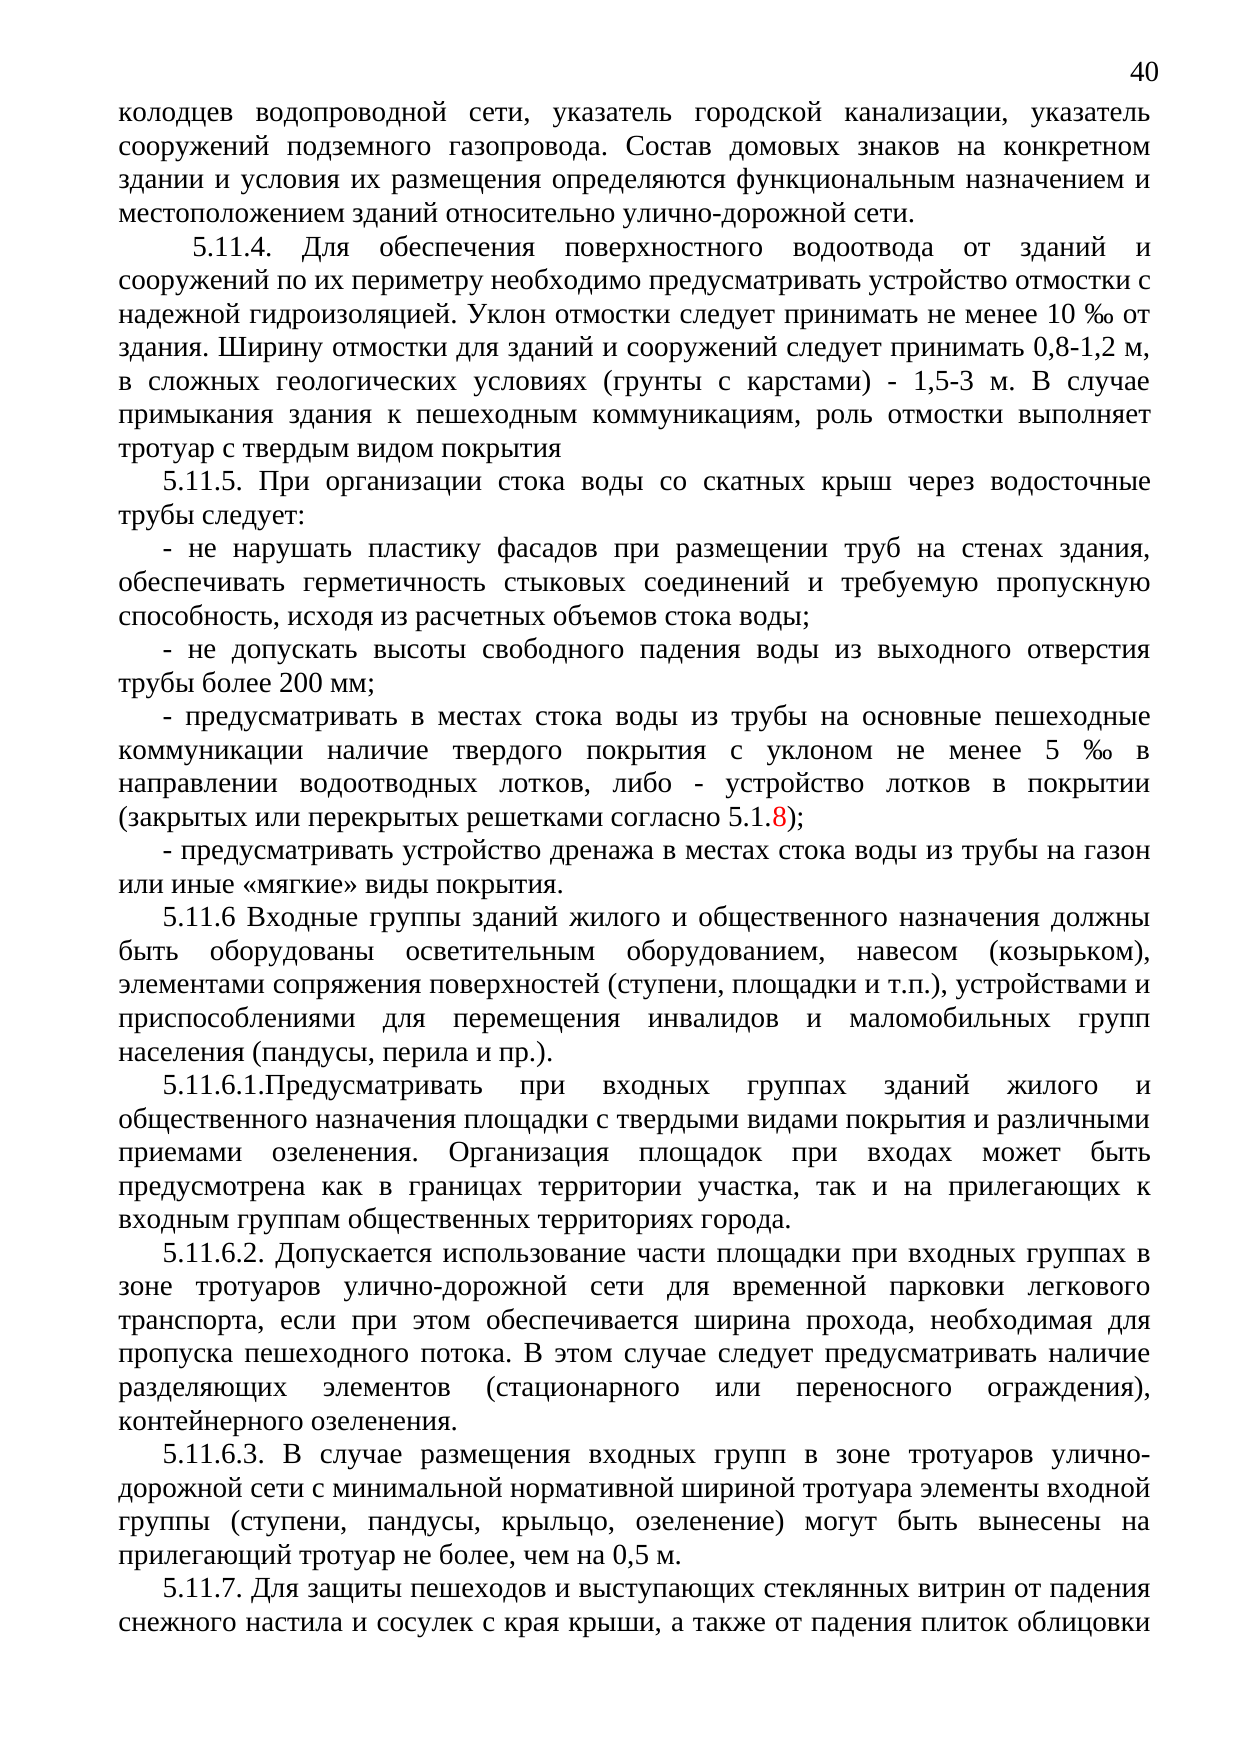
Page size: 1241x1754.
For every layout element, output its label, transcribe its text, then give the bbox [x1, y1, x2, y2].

text 5.11.4. Для обеспечения поверхностного водоотвода от зданий и сооружений по их периметру необходимо предусматривать устройство отмостки с надежной гидроизоляцией. Уклон отмостки следует принимать не менее 10 ‰ от здания. Ширину отмостки для зданий и сооружений следует принимать 0,8-, в сложных геологических условиях (грунты с карстами) - 1,5-. В случае примыкания здания к пешеходным коммуникациям, роль отмостки выполняет тротуар с твердым видом покрытия [118, 229, 1152, 463]
text - не нарушать пластику фасадов при размещении труб на стенах здания, обеспечивать герметичность стыковых соединений и требуемую пропускную способность, исходя из расчетных объемов стока воды; [118, 531, 1152, 631]
text 5.11.6.1.Предусматривать при входных группах зданий жилого и общественного назначения площадки с твердыми видами покрытия и различными приемами озеленения. Организация площадок при входах может быть предусмотрена как в границах территории участка, так и на прилегающих к входным группам общественных территориях города. [118, 1067, 1152, 1235]
text 5.11.6.2. Допускается использование части площадки при входных группах в зоне тротуаров улично-дорожной сети для временной парковки легкового транспорта, если при этом обеспечивается ширина прохода, необходимая для пропуска пешеходного потока. В этом случае следует предусматривать наличие разделяющих элементов (стационарного или переносного ограждения), контейнерного озеленения. [118, 1235, 1152, 1436]
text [118, 1570, 1152, 1637]
text - предусматривать устройство дренажа в местах стока воды из трубы на газон или иные «мягкие» виды покрытия. [118, 832, 1152, 899]
text - не допускать высоты свободного падения воды из выходного отверстия трубы более ; [118, 631, 1152, 698]
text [118, 94, 1152, 229]
text 5.11.5. При организации стока воды со скатных крыш через водосточные трубы следует: [118, 463, 1152, 531]
text - предусматривать в местах стока воды из трубы на основные пешеходные коммуникации наличие твердого покрытия с уклоном не менее 5 ‰ в направлении водоотводных лотков, либо - устройство лотков в покрытии (закрытых или перекрытых решетками согласно 5.1.8); [118, 698, 1152, 832]
text 5.11.6.3. В случае размещения входных групп в зоне тротуаров улично-дорожной сети с минимальной нормативной шириной тротуара элементы входной группы (ступени, пандусы, крыльцо, озеленение) могут быть вынесены на прилегающий тротуар не более, чем на . [118, 1436, 1152, 1570]
text 5.11.6 Входные группы зданий жилого и общественного назначения должны быть оборудованы осветительным оборудованием, навесом (козырьком), элементами сопряжения поверхностей (ступени, площадки и т.п.), устройствами и приспособлениями для перемещения инвалидов и маломобильных групп населения (пандусы, перила и пр.). [118, 899, 1152, 1067]
